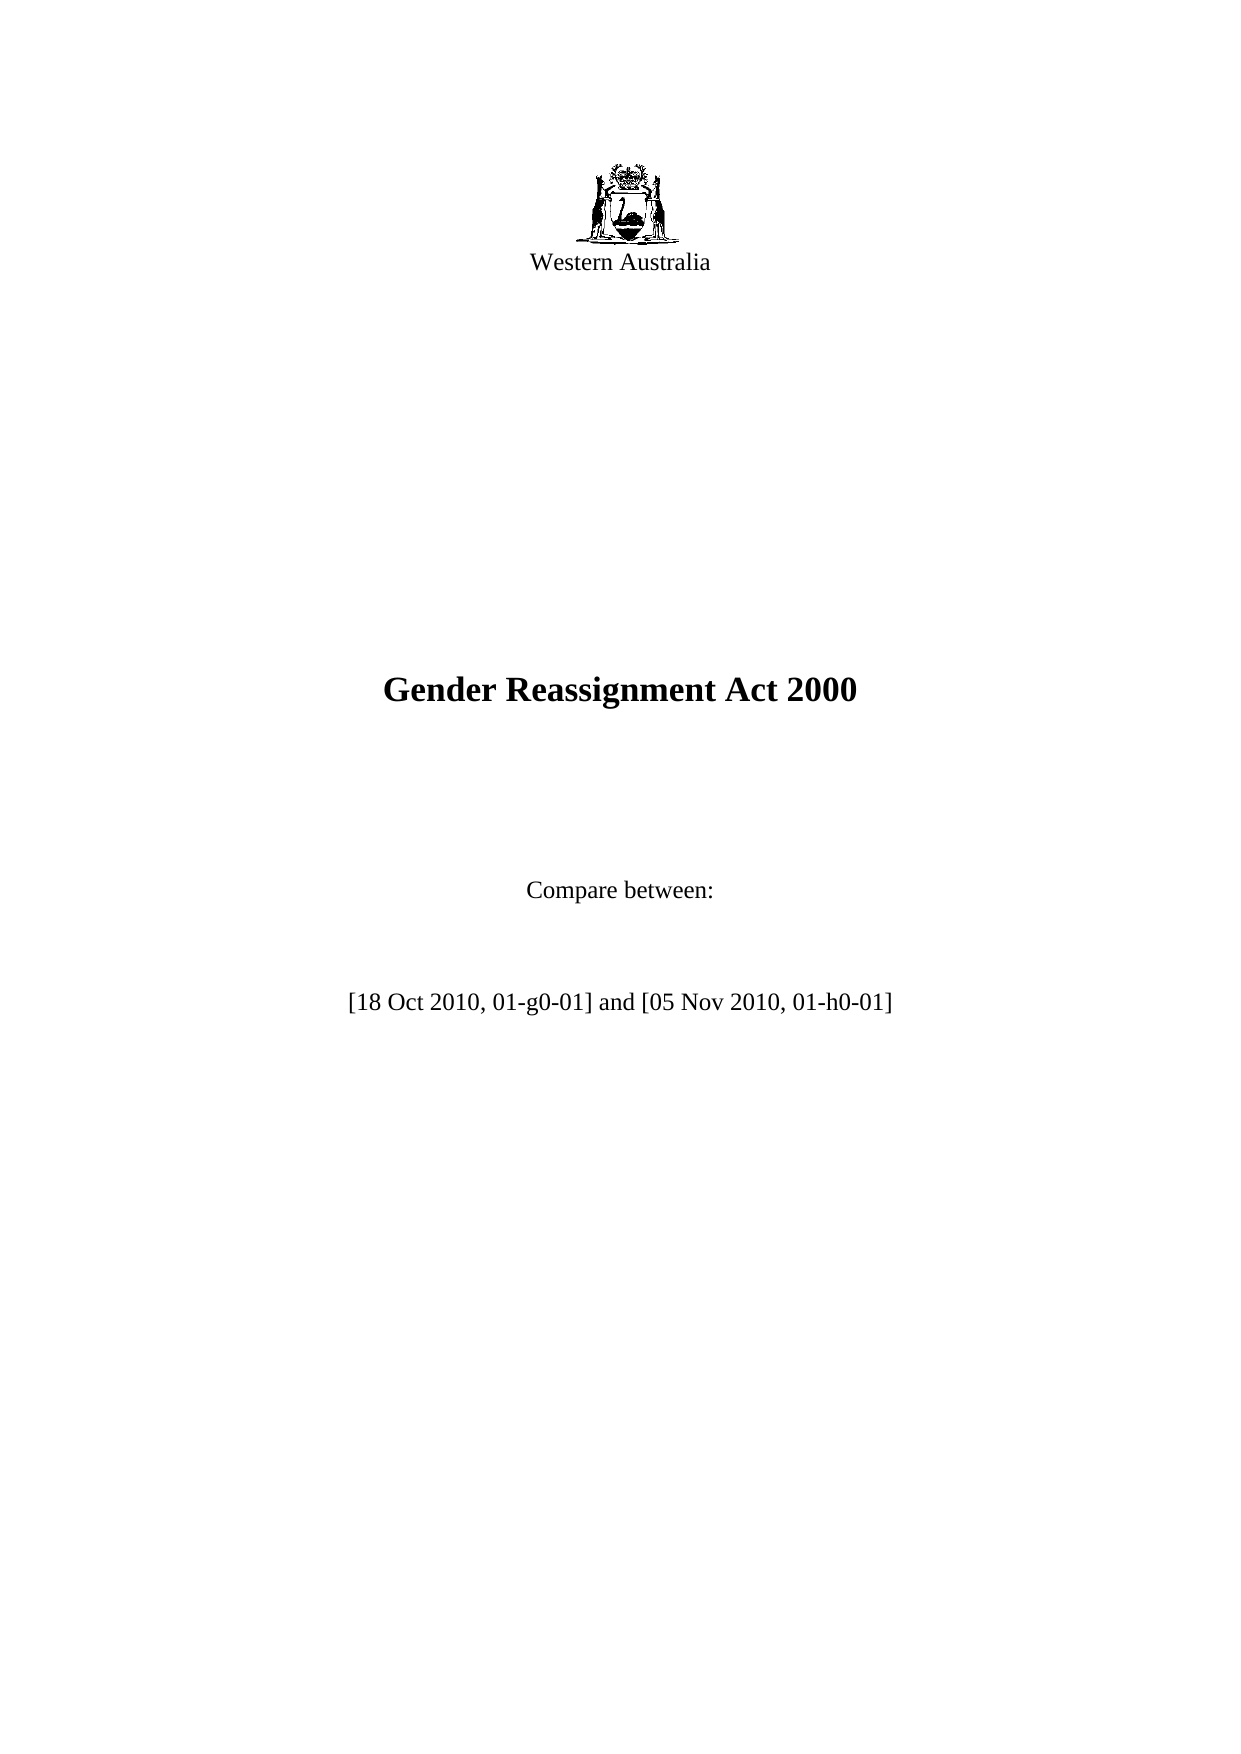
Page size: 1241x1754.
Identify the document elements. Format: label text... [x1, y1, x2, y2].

text [18 Oct 2010, 01-g0-01] and [05 Nov 2010, 01-h0-01] [251, 987, 990, 1016]
text Western Australia [251, 247, 990, 276]
text Compare between: [251, 875, 990, 904]
picture [575, 162, 679, 246]
text Gender Reassignment Act 2000 [251, 668, 990, 709]
